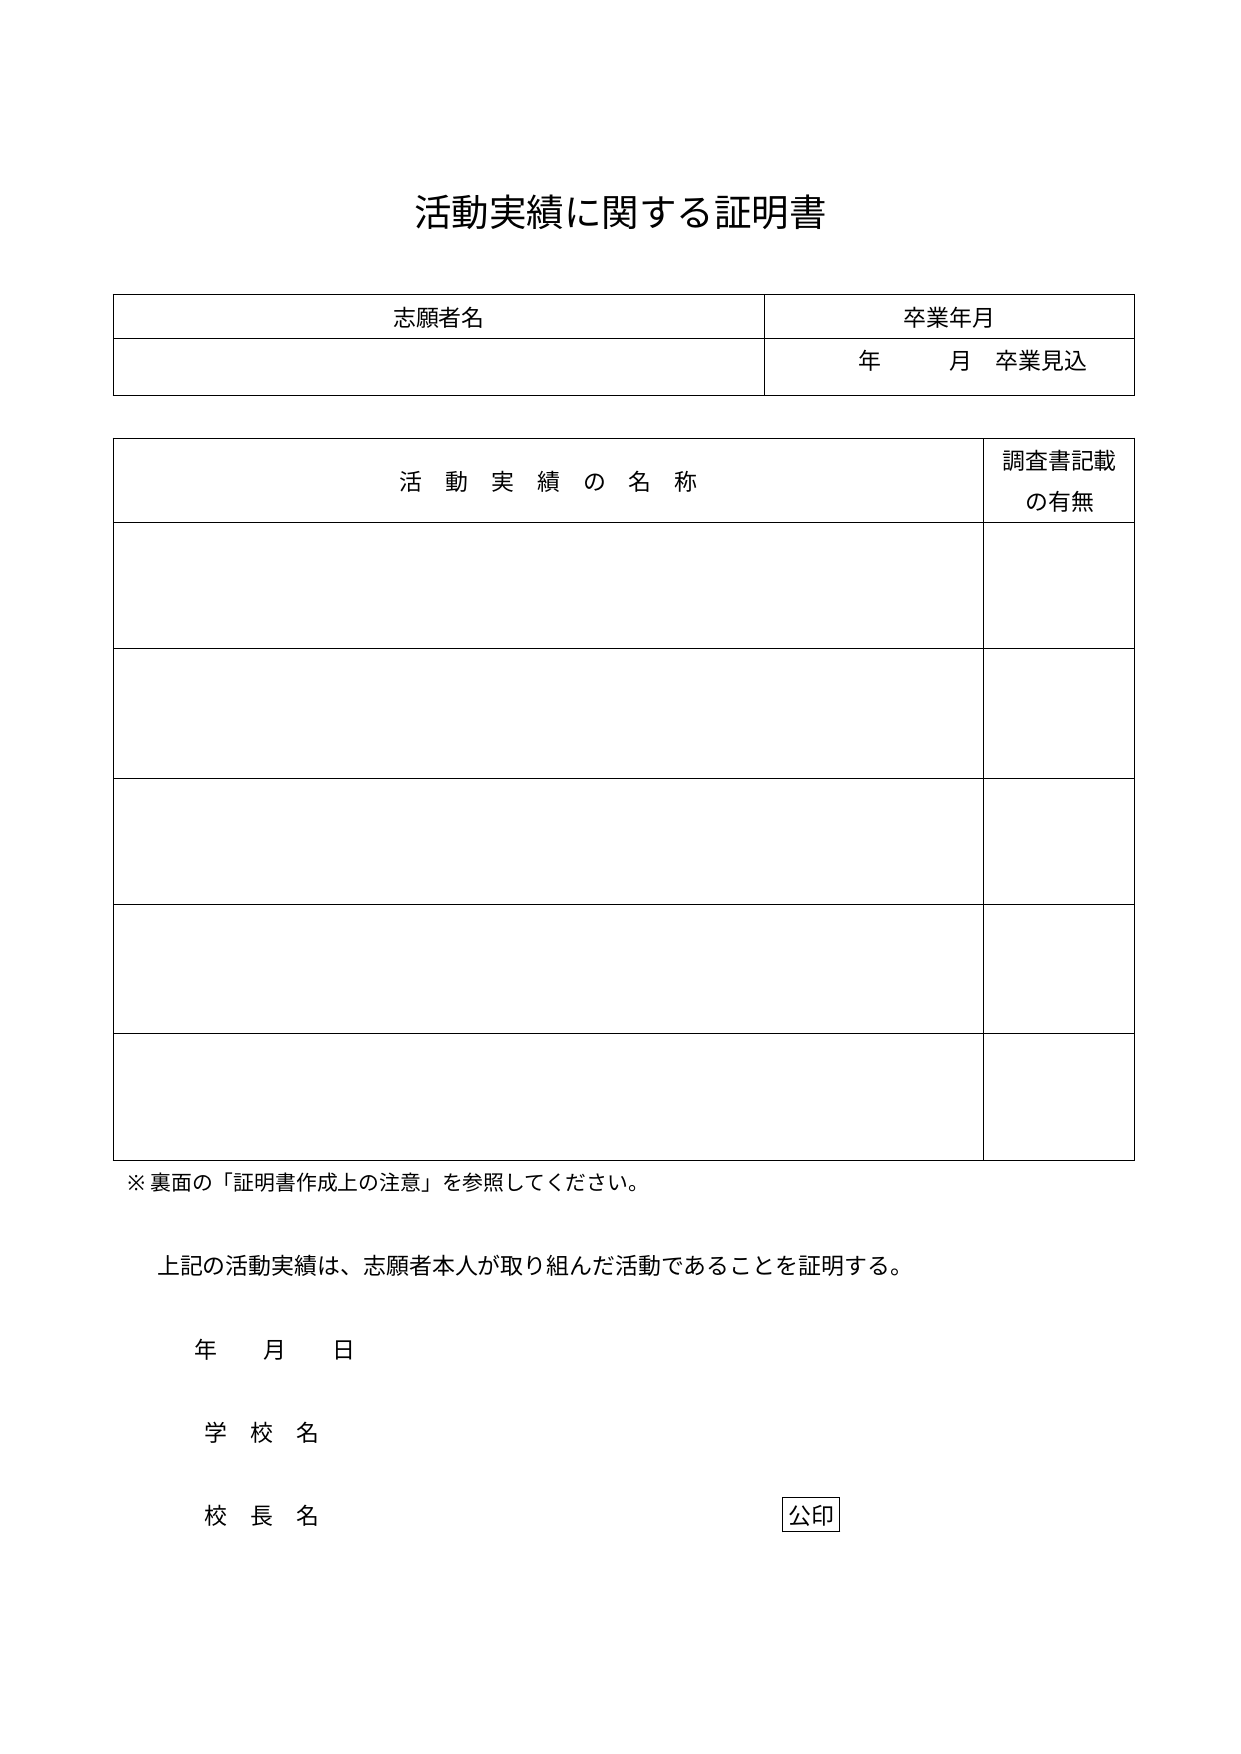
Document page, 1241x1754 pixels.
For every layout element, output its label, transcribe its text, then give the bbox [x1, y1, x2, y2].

table_header 活 動 実 績 の 名 称 [114, 439, 983, 522]
text 上記の活動実績は、志願者本人が取り組んだ活動であることを証明する。 [142, 1244, 1128, 1286]
table_cell [984, 523, 1134, 648]
table_cell [114, 649, 983, 777]
table_cell [114, 339, 764, 395]
table_cell [114, 1034, 983, 1159]
text 年 月 日 [171, 1327, 1128, 1369]
table_cell [114, 779, 983, 904]
table_header 卒業年月 [765, 295, 1134, 338]
table_cell [114, 905, 983, 1033]
text 学 校 名 [112, 1411, 1128, 1452]
text ※ 裏面の「証明書作成上の注意」を参照してください。 [127, 1161, 1128, 1202]
table_cell [984, 905, 1134, 1033]
text 校 長 名 公印 [112, 1494, 1128, 1536]
table_header 志願者名 [114, 295, 764, 338]
table_cell [984, 1034, 1134, 1159]
table_header 調査書記載の有無 [984, 439, 1134, 522]
table_cell 年 月 卒業見込 [765, 339, 1134, 395]
table_cell [984, 779, 1134, 904]
text 活動実績に関する証明書 [112, 169, 1128, 252]
table_cell [114, 523, 983, 648]
table_cell [984, 649, 1134, 777]
